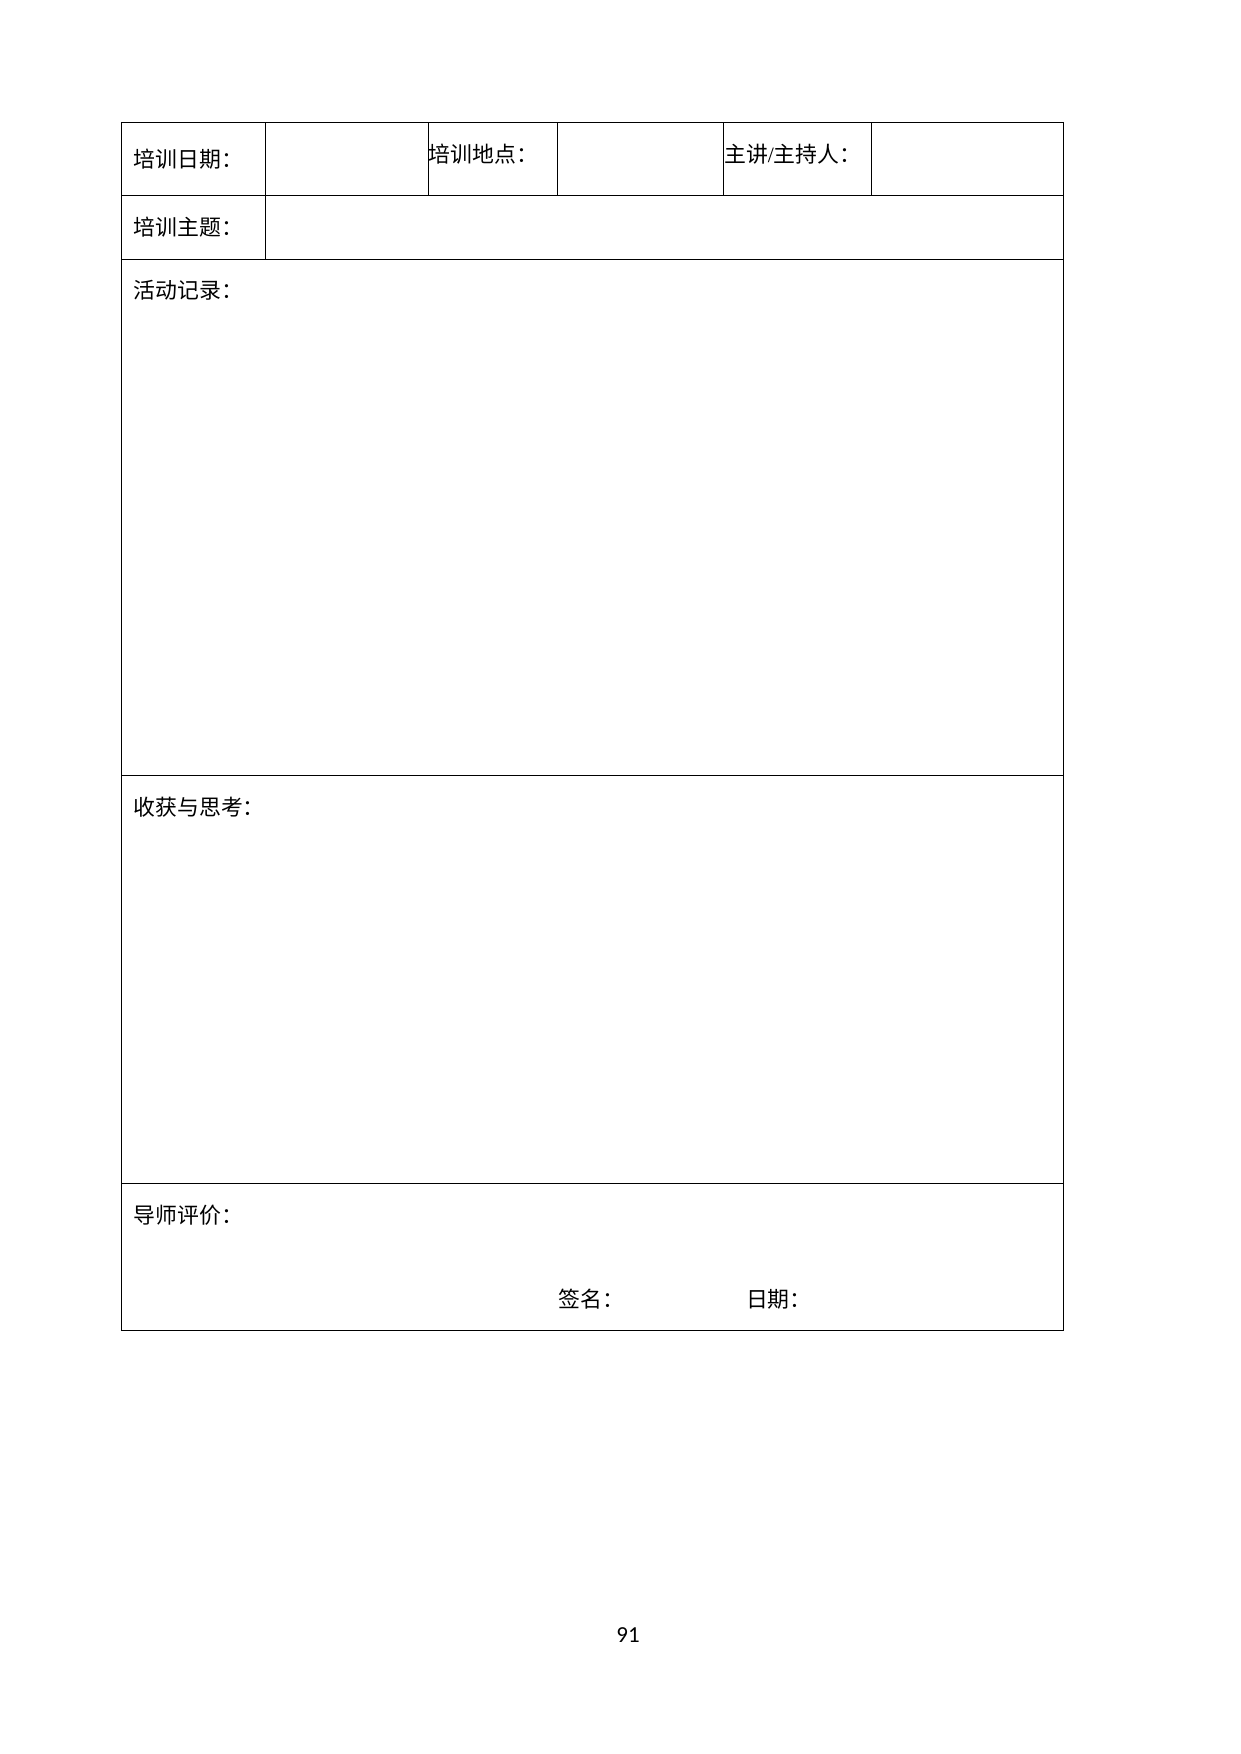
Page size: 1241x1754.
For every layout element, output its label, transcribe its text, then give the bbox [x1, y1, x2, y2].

table_cell 活动记录： [122, 260, 1063, 775]
table_header 培训日期： [122, 123, 265, 195]
table_cell 收获与思考： [122, 776, 1063, 1182]
table_cell [266, 196, 1063, 258]
table_cell 签名： [558, 1184, 723, 1330]
table_header 主讲/主持人： [724, 123, 871, 195]
table_header 培训地点： [429, 123, 557, 195]
table_header [266, 123, 428, 195]
table_cell 导师评价： [122, 1184, 558, 1330]
table_cell 培训主题： [122, 196, 265, 258]
table_header [558, 123, 723, 195]
table_cell 日期： [723, 1184, 1063, 1330]
table_header [872, 123, 1063, 195]
